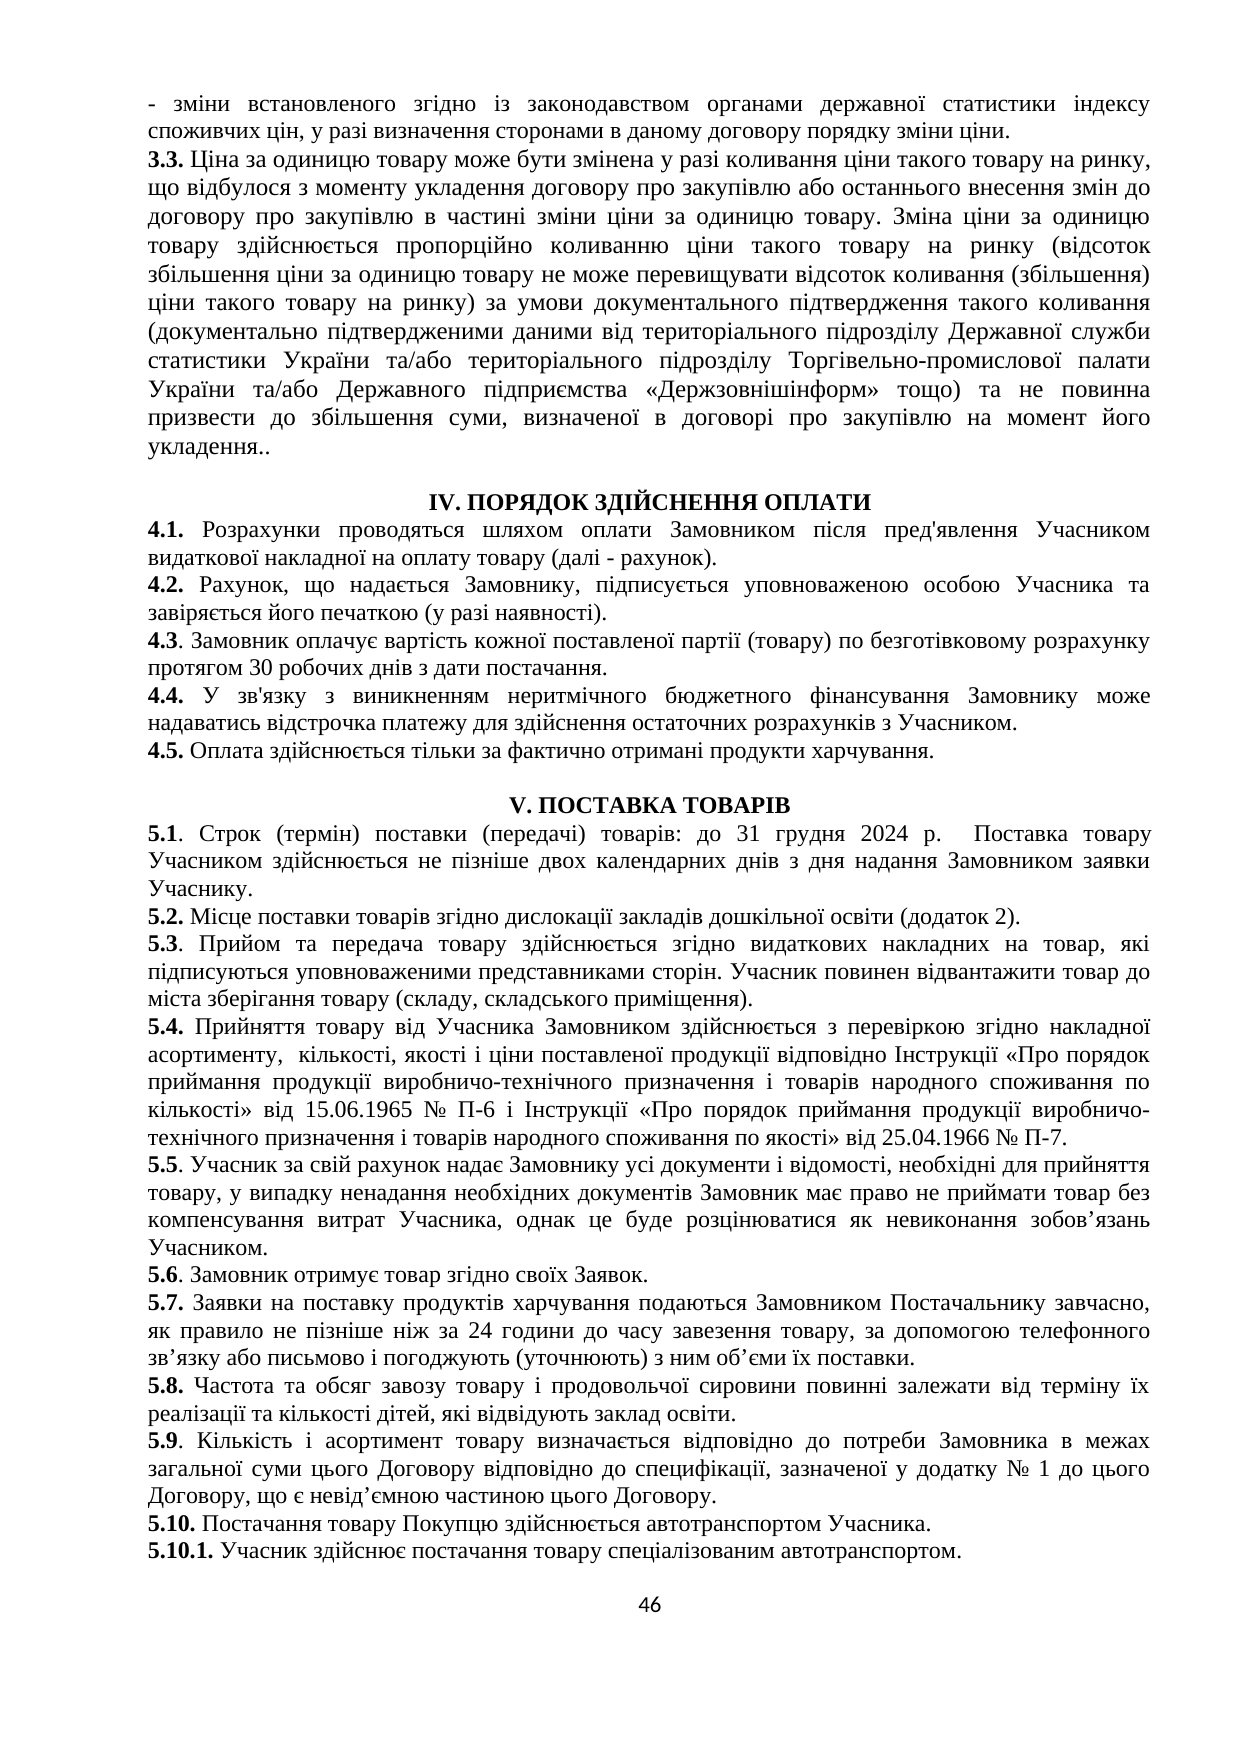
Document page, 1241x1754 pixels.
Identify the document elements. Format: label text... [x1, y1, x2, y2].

text 5.4. Прийняття товару від Учасника Замовником здійснюється з перевіркою згідно накладної асортименту, кількості, якості і ціни поставленої продукції відповідно Інструкції «Про порядок приймання продукції виробничо-технічного призначення і товарів народного споживання по кількості» від 15.06.1965 № П-6 і Інструкції «Про порядок приймання продукції виробничо-технічного призначення і товарів народного споживання по якості» від 25.04.1966 № П-7. [148, 1012, 1152, 1150]
text 4.1. Розрахунки проводяться шляхом оплати Замовником після пред'явлення Учасником видаткової накладної на оплату товару (далі - рахунок). [148, 515, 1152, 570]
text 5.2. Місце поставки товарів згідно дислокації закладів дошкільної освіти (додаток 2). [148, 902, 1152, 929]
text V. ПОСТАВКА ТОВАРІВ [148, 791, 1152, 819]
text 5.9. Кількість і асортимент товару визначається відповідно до потреби Замовника в межах загальної суми цього Договору відповідно до специфікації, зазначеної у додатку № 1 до цього Договору, що є невід’ємною частиною цього Договору. [148, 1426, 1152, 1509]
text 5.8. Частота та обсяг завозу товару і продовольчої сировини повинні залежати від терміну їх реалізації та кількості дітей, які відвідують заклад освіти. [148, 1371, 1152, 1426]
text 5.6. Замовник отримує товар згідно своїх Заявок. [148, 1261, 1152, 1288]
text 5.1. Строк (термін) поставки (передачі) товарів: до 31 грудня 2024 р. Поставка товару Учасником здійснюється не пізніше двох календарних днів з дня надання Замовником заявки Учаснику. [148, 819, 1152, 902]
text 4.4. У зв'язку з виникненням неритмічного бюджетного фінансування Замовнику може надаватись відстрочка платежу для здійснення остаточних розрахунків з Учасником. [148, 681, 1152, 736]
text 3.3. Ціна за одиницю товару може бути змінена у разі коливання ціни такого товару на ринку, що відбулося з моменту укладення договору про закупівлю або останнього внесення змін до договору про закупівлю в частині зміни ціни за одиницю товару. Зміна ціни за одиницю товару здійснюється пропорційно коливанню ціни такого товару на ринку (відсоток збільшення ціни за одиницю товару не може перевищувати відсоток коливання (збільшення) ціни такого товару на ринку) за умови документального підтвердження такого коливання (документально підтвердженими даними від територіального підрозділу Державної служби статистики України та/або територіального підрозділу Торгівельно-промислової палати України та/або Державного підприємства «Держзовнішінформ» тощо) та не повинна призвести до збільшення суми, визначеної в договорі про закупівлю на момент його укладення.. [148, 144, 1152, 460]
text 5.5. Учасник за свій рахунок надає Замовнику усі документи і відомості, необхідні для прийняття товару, у випадку ненадання необхідних документів Замовник має право не приймати товар без компенсування витрат Учасника, однак це буде розцінюватися як невиконання зобов’язань Учасником. [148, 1150, 1152, 1261]
text 5.10. Постачання товару Покупцю здійснюється автотранспортом Учасника. [148, 1509, 1152, 1537]
text 5.3. Прийом та передача товару здійснюється згідно видаткових накладних на товар, які підписуються уповноваженими представниками сторін. Учасник повинен відвантажити товар до міста зберігання товару (складу, складського приміщення). [148, 929, 1152, 1012]
text 4.5. Оплата здійснюється тільки за фактично отримані продукти харчування. [148, 736, 1152, 764]
text 4.3. Замовник оплачує вартість кожної поставленої партії (товару) по безготівковому розрахунку протягом 30 робочих днів з дати постачання. [148, 626, 1152, 681]
text 5.10.1. Учасник здійснює постачання товару спеціалізованим автотранспортом. [148, 1537, 1152, 1564]
text - зміни встановленого згідно із законодавством органами державної статистики індексу споживчих цін, у разі визначення сторонами в даному договору порядку зміни ціни. [148, 88, 1152, 144]
text 5.7. Заявки на поставку продуктів харчування подаються Замовником Постачальнику завчасно, як правило не пізніше ніж за 24 години до часу завезення товару, за допомогою телефонного зв’язку або письмово і погоджують (уточнюють) з ним об’єми їх поставки. [148, 1288, 1152, 1371]
text 4.2. Рахунок, що надається Замовнику, підписується уповноваженою особою Учасника та завіряється його печаткою (у разі наявності). [148, 570, 1152, 626]
text IV. ПОРЯДОК ЗДІЙСНЕННЯ ОПЛАТИ [148, 488, 1152, 515]
